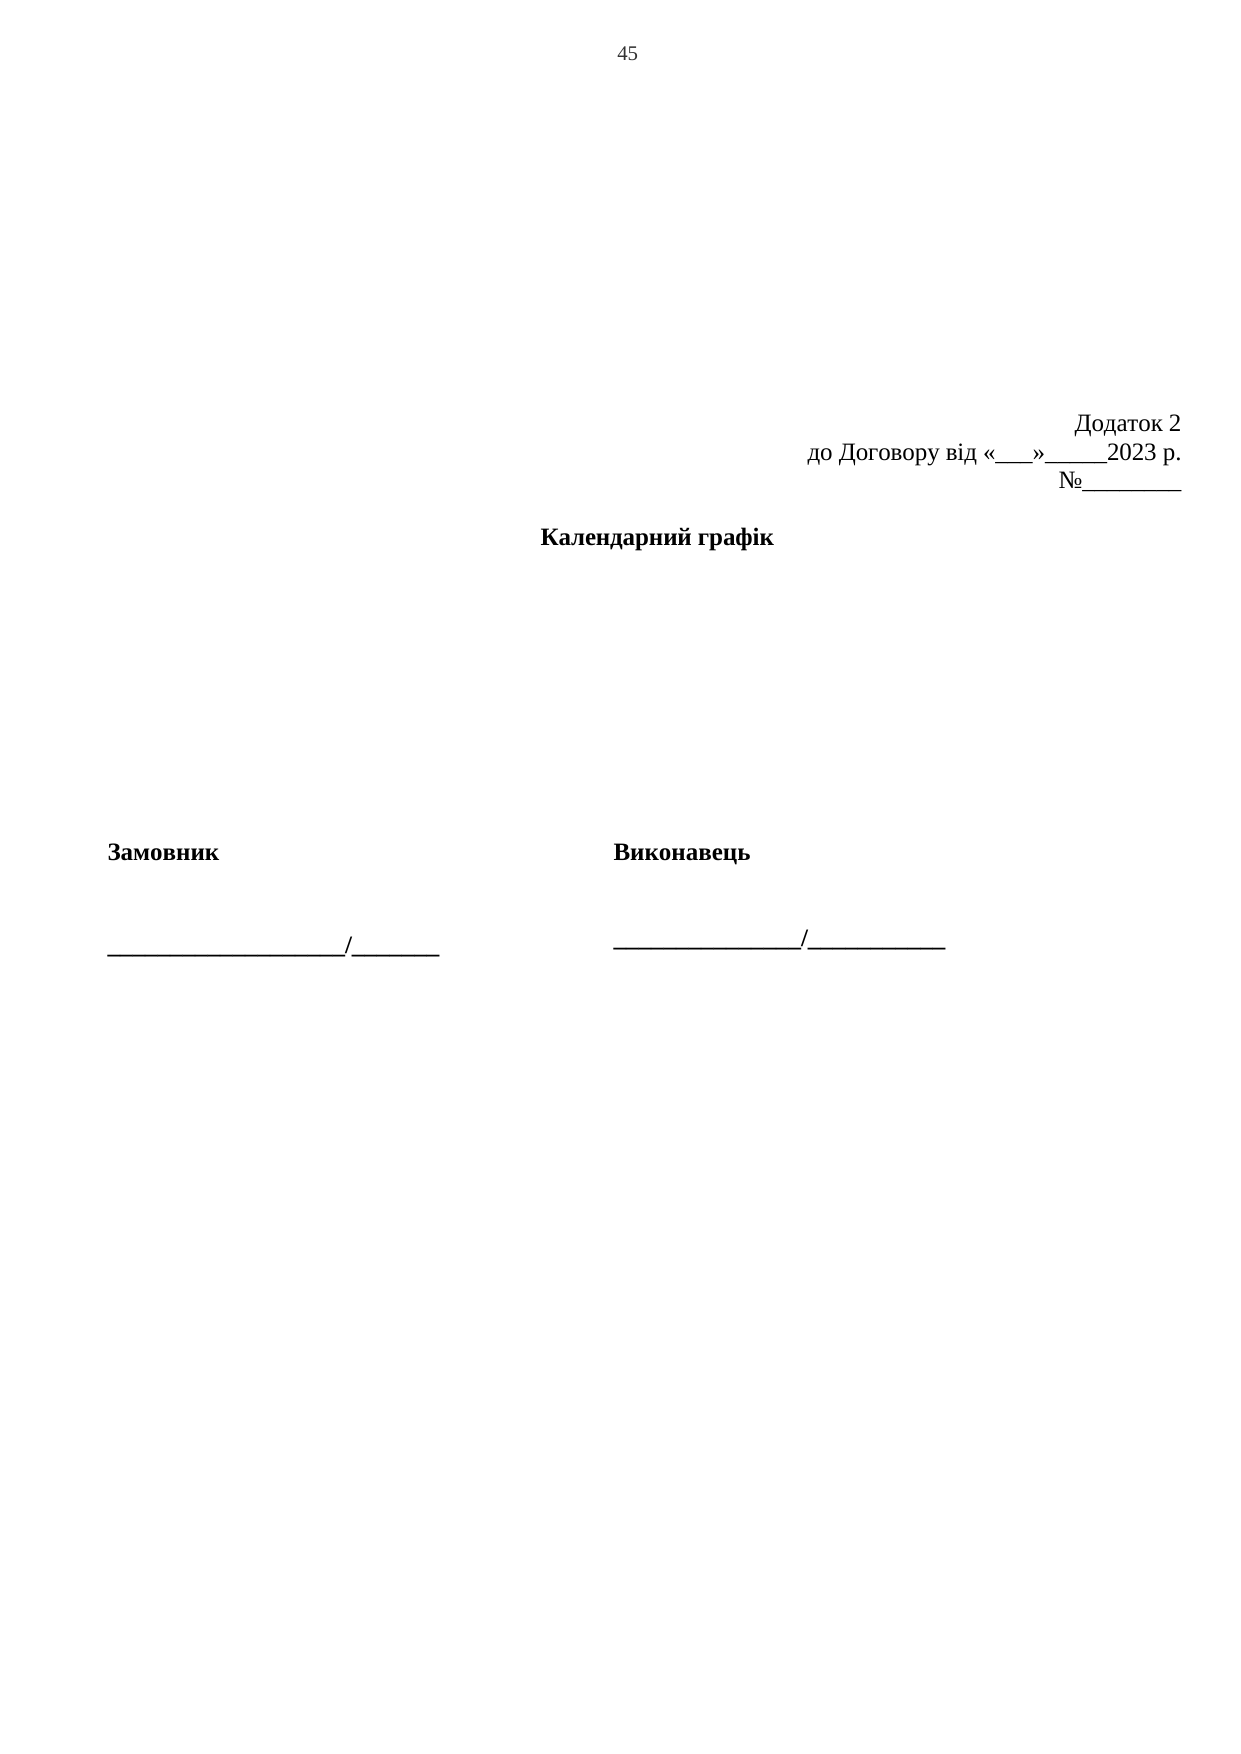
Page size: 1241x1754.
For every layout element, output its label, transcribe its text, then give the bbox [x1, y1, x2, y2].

table_header Виконавець _______________/___________ [602, 837, 1074, 992]
text Додаток 2 [74, 409, 1181, 437]
text до Договору від «___»_____2023 р. [74, 437, 1181, 466]
text №________ [74, 466, 1181, 494]
text Календарний графік [74, 523, 1181, 552]
table_header Замовник ___________________/_______ [74, 837, 602, 992]
